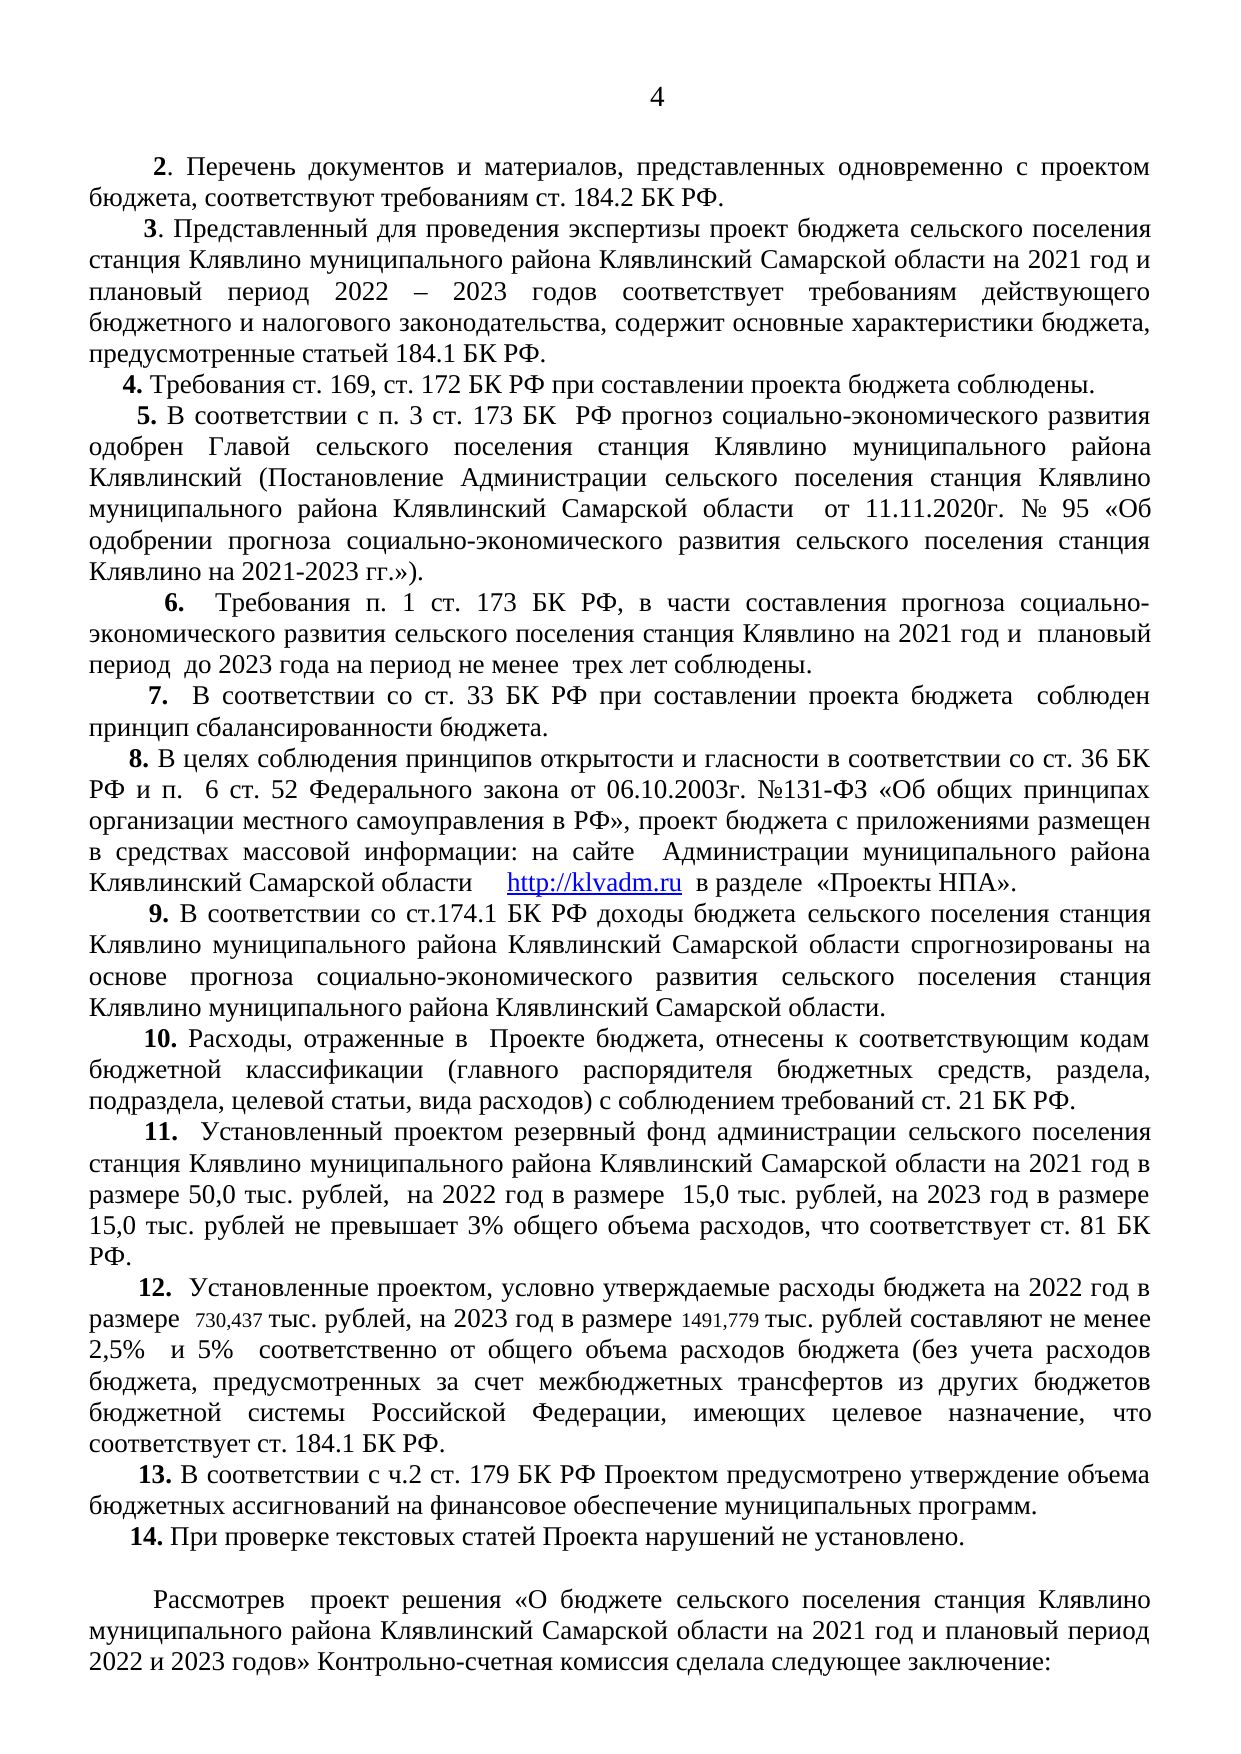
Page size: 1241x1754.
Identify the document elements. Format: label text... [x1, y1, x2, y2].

title 8. В целях соблюдения принципов открытости и гласности в соответствии со ст. 36 БК РФ и п. 6 ст. 52 Федерального закона от 06.10.2003г. №131-ФЗ «Об общих принципах организации местного самоуправления в РФ», проект бюджета с приложениями размещен в средствах массовой информации: на сайте Администрации муниципального района Клявлинский Самарской области http://klvadm.ru в разделе «Проекты НПА». [89, 742, 1152, 897]
text 3. Представленный для проведения экспертизы проект бюджета сельского поселения станция Клявлино муниципального района Клявлинский Самарской области на 2021 год и плановый период 2022 – 2023 годов соответствует требованиям действующего бюджетного и налогового законодательства, содержит основные характеристики бюджета, предусмотренные статьей 184.1 БК РФ. [89, 212, 1152, 368]
text Рассмотрев проект решения «О бюджете сельского поселения станция Клявлино муниципального района Клявлинский Самарской области на 2021 год и плановый период 2022 и 2023 годов» Контрольно-счетная комиссия сделала следующее заключение: [89, 1583, 1152, 1676]
text 6. Требования п. 1 ст. 173 БК РФ, в части составления прогноза социально-экономического развития сельского поселения станция Клявлино на 2021 год и плановый период до 2023 года на период не менее трех лет соблюдены. [89, 586, 1152, 679]
text 12. Установленные проектом, условно утверждаемые расходы бюджета на 2022 год в размере 730,437 тыс. рублей, на 2023 год в размере 1491,779 тыс. рублей составляют не менее 2,5% и 5% соответственно от общего объема расходов бюджета (без учета расходов бюджета, предусмотренных за счет межбюджетных трансфертов из других бюджетов бюджетной системы Российской Федерации, имеющих целевое назначение, что соответствует ст. 184.1 БК РФ. [89, 1271, 1152, 1458]
text 9. В соответствии со ст.174.1 БК РФ доходы бюджета сельского поселения станция Клявлино муниципального района Клявлинский Самарской области спрогнозированы на основе прогноза социально-экономического развития сельского поселения станция Клявлино муниципального района Клявлинский Самарской области. [89, 897, 1152, 1022]
text 11. Установленный проектом резервный фонд администрации сельского поселения станция Клявлино муниципального района Клявлинский Самарской области на 2021 год в размере 50,0 тыс. рублей, на 2022 год в размере 15,0 тыс. рублей, на 2023 год в размере 15,0 тыс. рублей не превышает 3% общего объема расходов, что соответствует ст. 81 БК РФ. [89, 1116, 1152, 1271]
text 5. В соответствии с п. 3 ст. 173 БК РФ прогноз социально-экономического развития одобрен Главой сельского поселения станция Клявлино муниципального района Клявлинский (Постановление Администрации сельского поселения станция Клявлино муниципального района Клявлинский Самарской области от 11.11.2020г. № 95 «Об одобрении прогноза социально-экономического развития сельского поселения станция Клявлино на 2021-2023 гг.»). [89, 399, 1152, 586]
text 2. Перечень документов и материалов, представленных одновременно с проектом бюджета, соответствуют требованиям ст. 184.2 БК РФ. [89, 150, 1152, 212]
text 13. В соответствии с ч.2 ст. 179 БК РФ Проектом предусмотрено утверждение объема бюджетных ассигнований на финансовое обеспечение муниципальных программ. [89, 1458, 1152, 1520]
text 10. Расходы, отраженные в Проекте бюджета, отнесены к соответствующим кодам бюджетной классификации (главного распорядителя бюджетных средств, раздела, подраздела, целевой статьи, вида расходов) с соблюдением требований ст. 21 БК РФ. [89, 1022, 1152, 1116]
text 4. Требования ст. 169, ст. 172 БК РФ при составлении проекта бюджета соблюдены. [89, 368, 1152, 399]
text 7. В соответствии со ст. 33 БК РФ при составлении проекта бюджета соблюден принцип сбалансированности бюджета. [89, 679, 1152, 742]
text 14. При проверке текстовых статей Проекта нарушений не установлено. [89, 1520, 1152, 1552]
